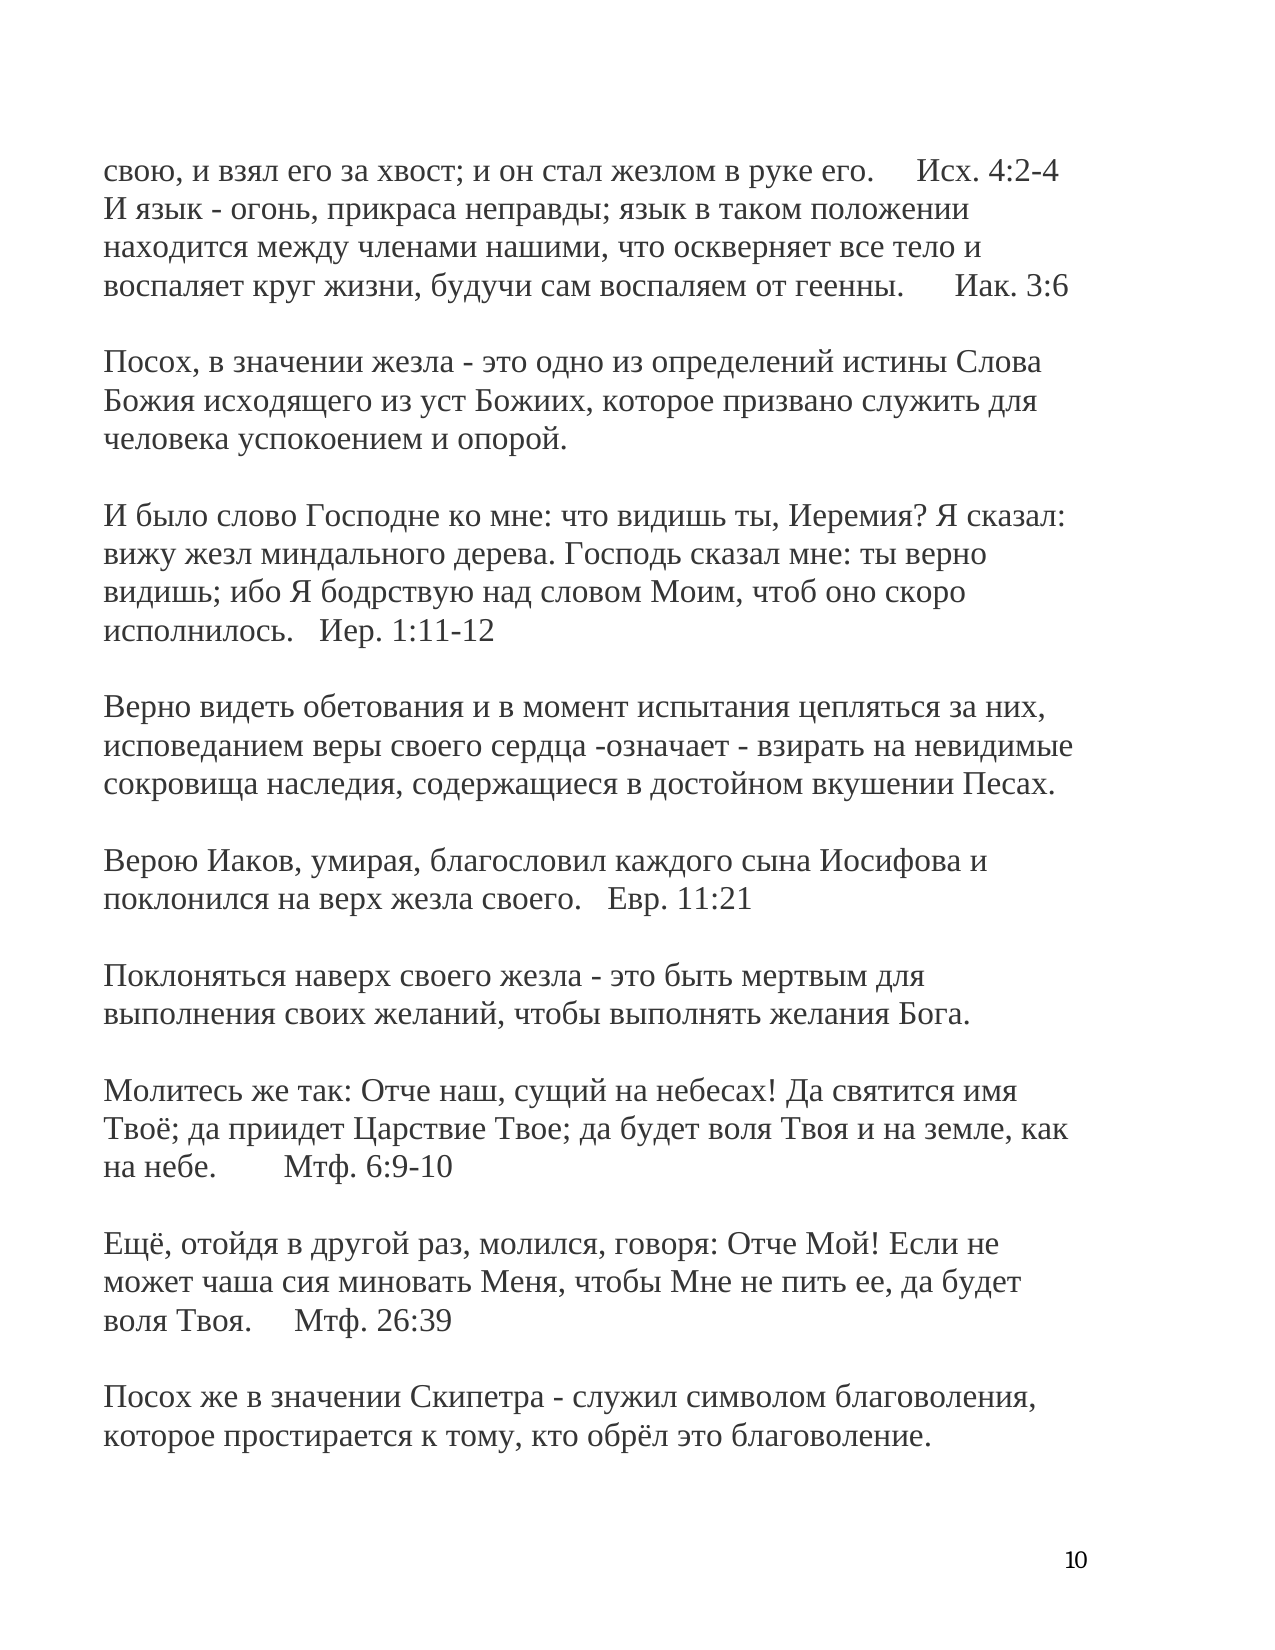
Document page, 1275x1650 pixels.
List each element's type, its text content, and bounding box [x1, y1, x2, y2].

text Молитесь же так: Отче наш, сущий на небесах! Да святится имя Твоё; да приидет Царствие Твое; да будет воля Твоя и на земле, как на небе. Мтф. 6:9-10 [103, 1070, 1087, 1185]
text Посох же в значении Скипетра - служил символом благоволения, которое простирается к тому, кто обрёл это благоволение. [103, 1377, 1087, 1453]
text И было слово Господне ко мне: что видишь ты, Иеремия? Я сказал: вижу жезл миндального дерева. Господь сказал мне: ты верно видишь; ибо Я бодрствую над словом Моим, чтоб оно скоро исполнилось. Иер. 1:11-12 [103, 495, 1087, 648]
text Верно видеть обетования и в момент испытания цепляться за них, исповеданием веры своего сердца -означает - взирать на невидимые сокровища наследия, содержащиеся в достойном вкушении Песах. [103, 687, 1087, 802]
text Посох, в значении жезла - это одно из определений истины Слова Божия исходящего из уст Божиих, которое призвано служить для человека успокоением и опорой. [103, 342, 1087, 457]
text Поклоняться наверх своего жезла - это быть мертвым для выполнения своих желаний, чтобы выполнять желания Бога. [103, 955, 1087, 1032]
text И язык - огонь, прикраса неправды; язык в таком положении находится между членами нашими, что оскверняет все тело и воспаляет круг жизни, будучи сам воспаляем от геенны. Иак. 3:6 [103, 188, 1087, 303]
text Верою Иаков, умирая, благословил каждого сына Иосифова и поклонился на верх жезла своего. Евр. 11:21 [103, 840, 1087, 917]
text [103, 150, 1087, 188]
text Ещё, отойдя в другой раз, молился, говоря: Отче Мой! Если не может чаша сия миновать Меня, чтобы Мне не пить ее, да будет воля Твоя. Мтф. 26:39 [103, 1223, 1087, 1338]
